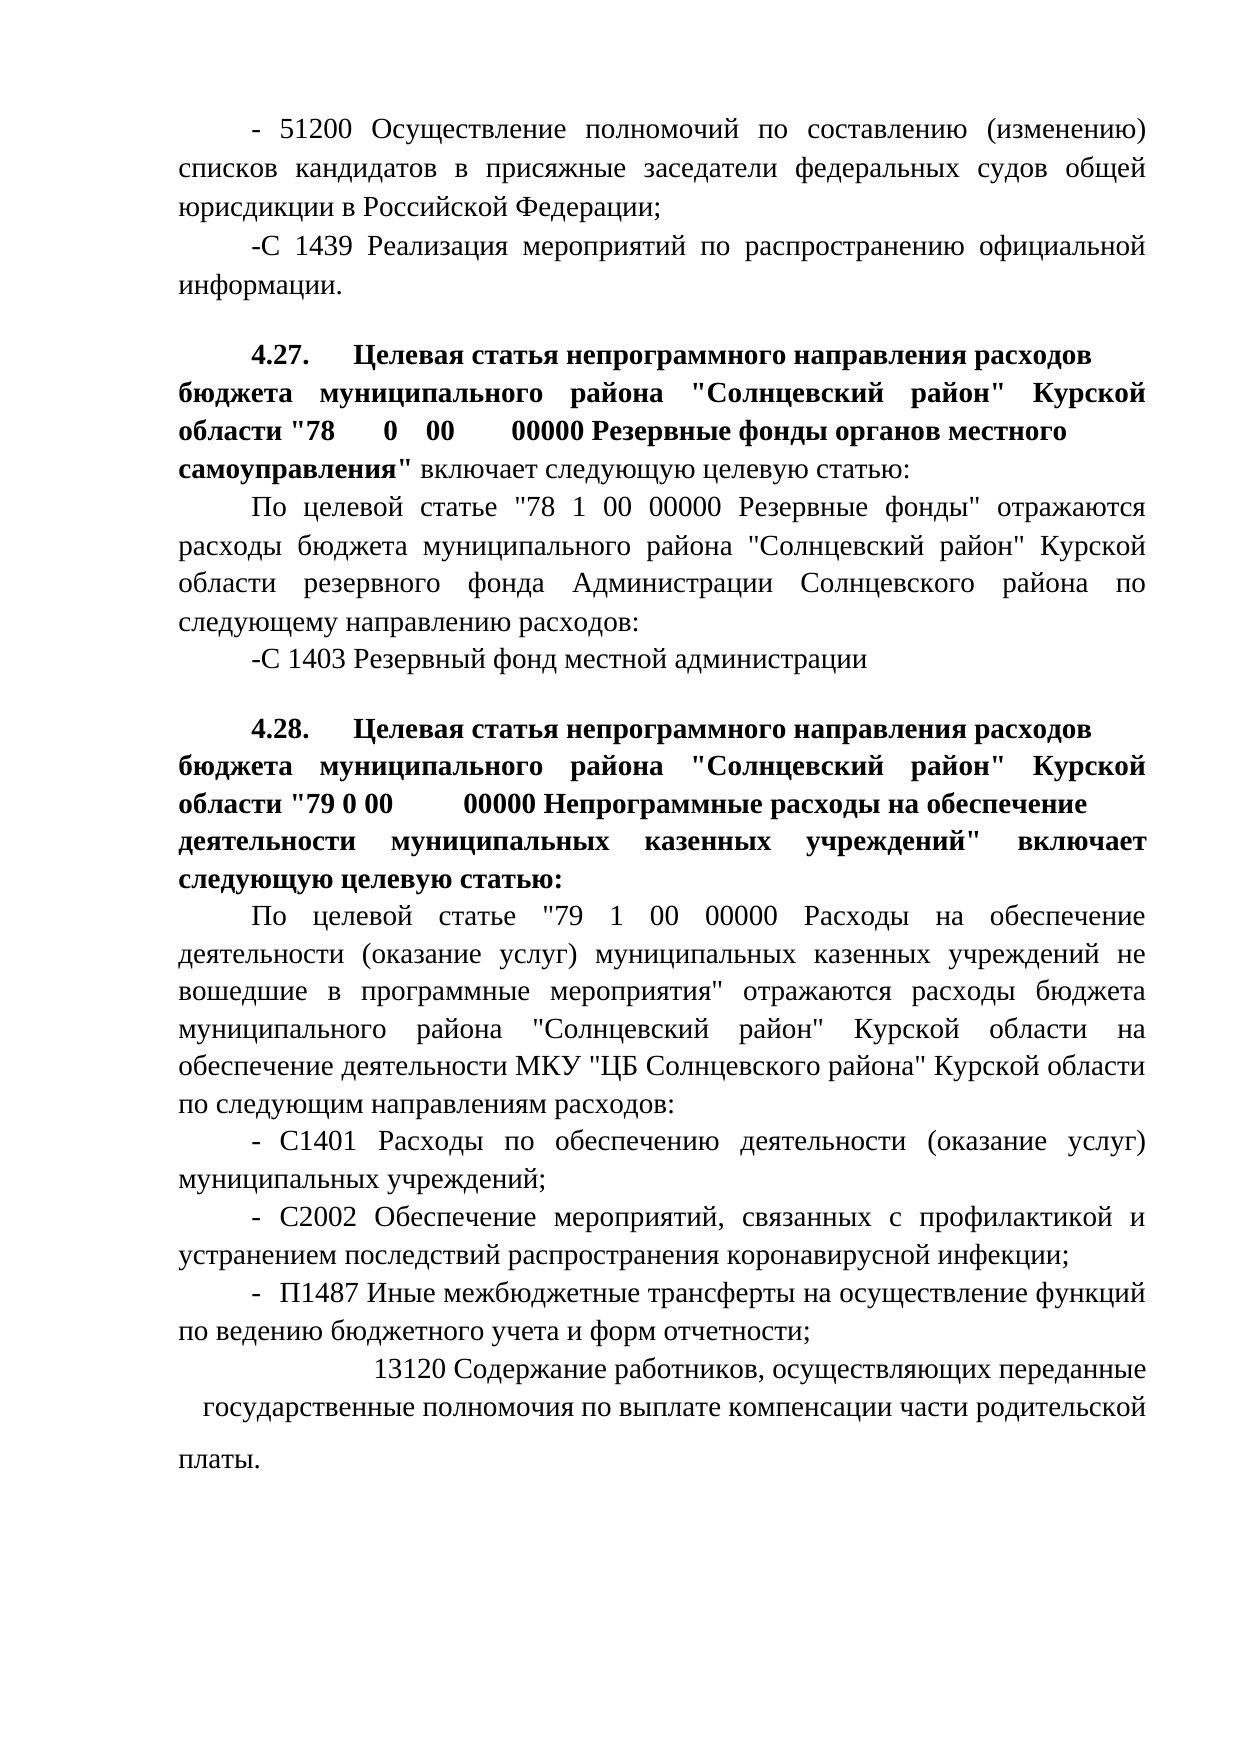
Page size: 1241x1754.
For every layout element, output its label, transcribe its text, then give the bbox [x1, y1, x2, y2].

list С1401 Расходы по обеспечению деятельности (оказание услуг) муниципальных учреждений; [178, 1121, 1147, 1196]
text платы. [178, 1445, 261, 1474]
list 51200 Осуществление полномочий по составлению (изменению) списков кандидатов в присяжные заседатели федеральных судов общей юрисдикции в Российской Федерации; [178, 107, 1147, 224]
text По целевой статье "79 1 00 00000 Расходы на обеспечение деятельности (оказание услуг) муниципальных казенных учреждений не вошедшие в программные мероприятия" отражаются расходы бюджета муниципального района "Солнцевский район" Курской области на обеспечение деятельности МКУ "ЦБ Солнцевского района" Курской области по следующим направлениям расходов: [178, 896, 1147, 1121]
text -С 1439 Реализация мероприятий по распространению официальной информации. [178, 224, 1147, 302]
text По целевой статье "78 1 00 00000 Резервные фонды" отражаются расходы бюджета муниципального района "Солнцевский район" Курской области резервного фонда Администрации Солнцевского района по следующему направлению расходов: [178, 486, 1147, 638]
list С2002 Обеспечение мероприятий, связанных с профилактикой и устранением последствий распространения коронавирусной инфекции; [178, 1196, 1147, 1272]
list Целевая статья непрограммного направления расходов [178, 334, 1163, 372]
text 13120 Содержание работников, осуществляющих переданные государственные полномочия по выплате компенсации части родительской [178, 1348, 1147, 1424]
text деятельности муниципальных казенных учреждений" включает следующую целевую статью: [178, 821, 1147, 896]
text -С 1403 Резервный фонд местной администрации [178, 638, 1163, 677]
text бюджета муниципального района "Солнцевский район" Курской области "79 0 00 00000 Непрограммные расходы на обеспечение [178, 746, 1147, 821]
list Целевая статья непрограммного направления расходов [178, 708, 1163, 746]
text бюджета муниципального района "Солнцевский район" Курской области "78 0 00 00000 Резервные фонды органов местного [178, 372, 1147, 448]
text самоуправления" включает следующую целевую статью: [178, 448, 1163, 486]
list П1487 Иные межбюджетные трансферты на осуществление функций по ведению бюджетного учета и форм отчетности; [178, 1272, 1147, 1348]
